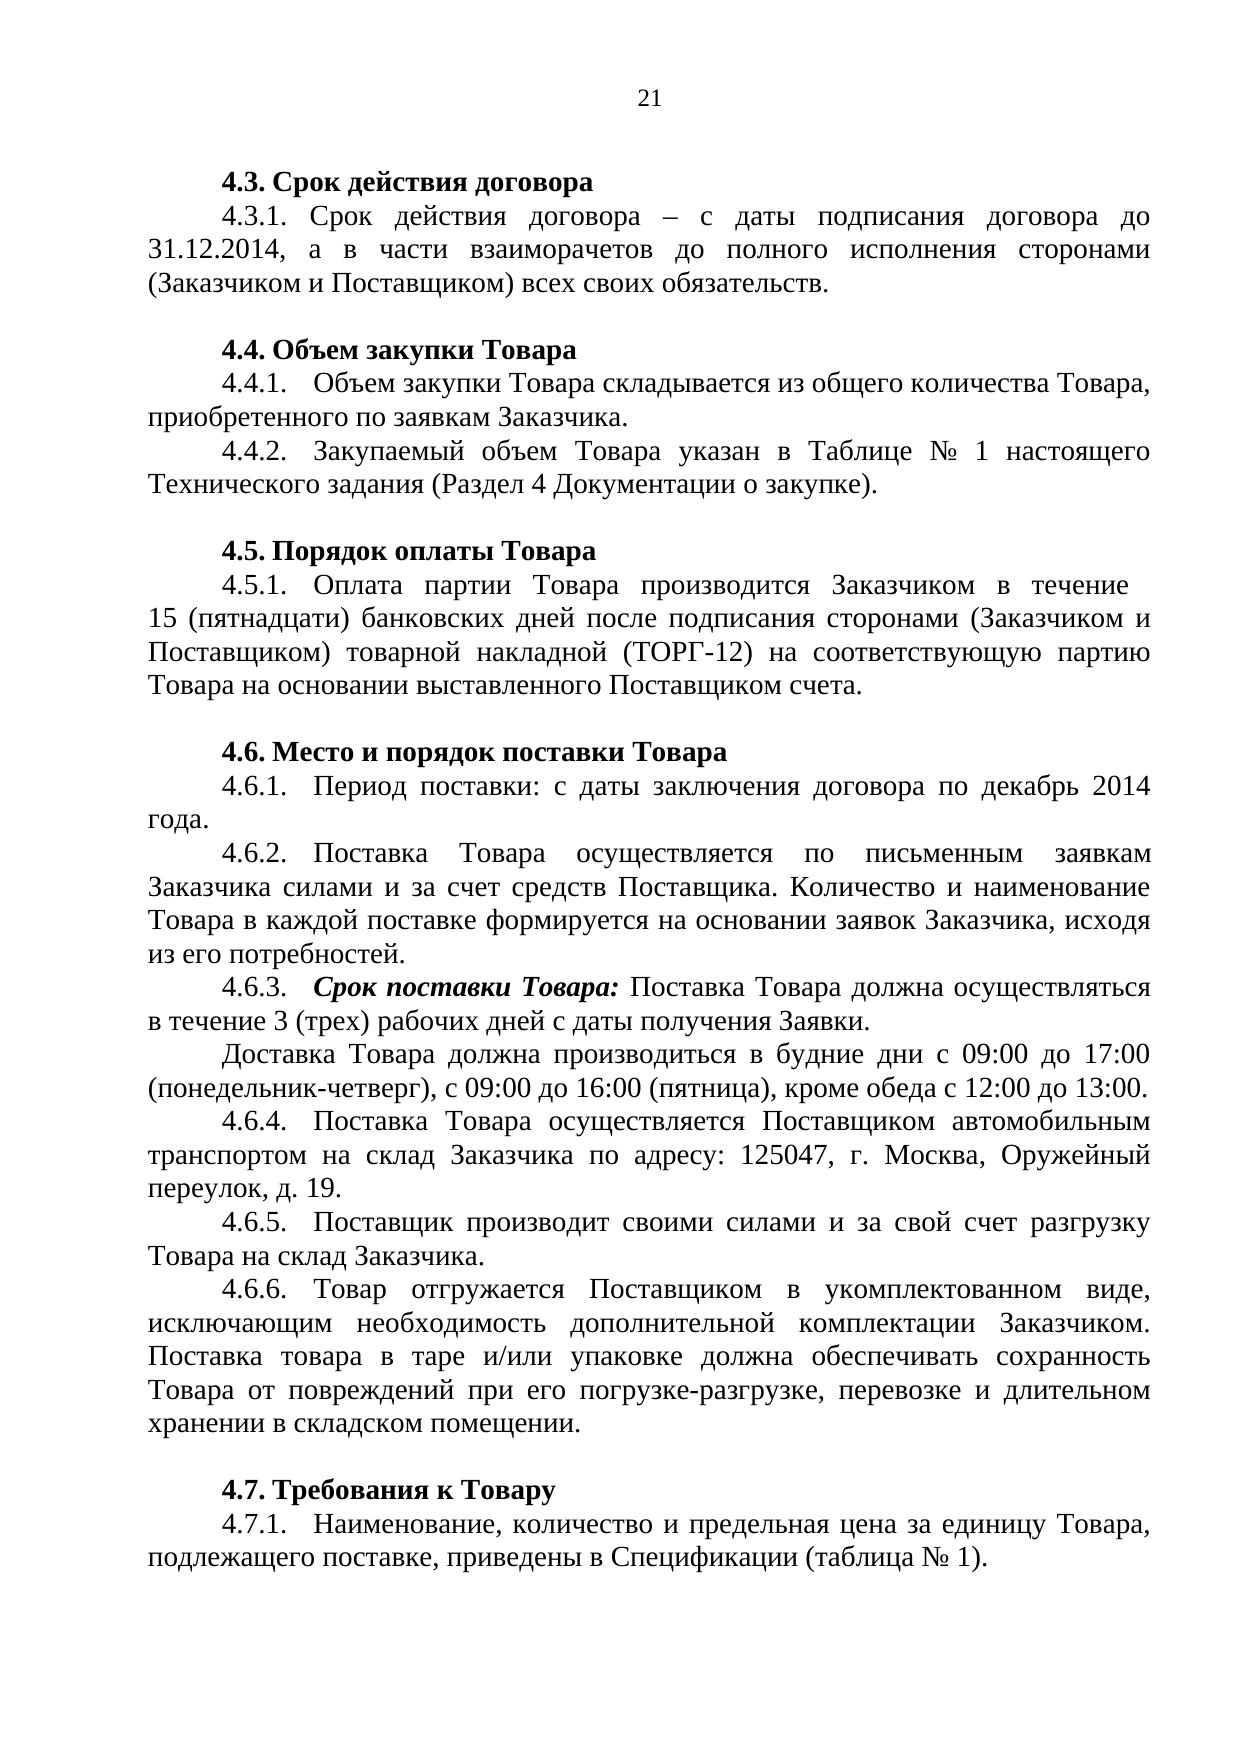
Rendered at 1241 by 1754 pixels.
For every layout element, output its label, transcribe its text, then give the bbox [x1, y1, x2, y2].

list Товар отгружается Поставщиком в укомплектованном виде, исключающим необходимость дополнительной комплектации Заказчиком. Поставка товара в таре и/или упаковке должна обеспечивать сохранность Товара от повреждений при его погрузке-разгрузке, перевозке и длительном хранении в складском помещении. [148, 1271, 1152, 1439]
list Срок действия договора [148, 164, 1152, 198]
list Период поставки: с даты заключения договора по декабрь 2014 года. [148, 768, 1152, 835]
list Объем закупки Товара складывается из общего количества Товара, приобретенного по заявкам Заказчика. [148, 366, 1152, 433]
list Поставка Товара осуществляется по письменным заявкам Заказчика силами и за счет средств Поставщика. Количество и наименование Товара в каждой поставке формируется на основании заявок Заказчика, исходя из его потребностей. [148, 835, 1152, 969]
list Поставка Товара осуществляется Поставщиком автомобильным транспортом на склад Заказчика по адресу: 125047, г. Москва, Оружейный переулок, д. 19. [148, 1103, 1152, 1204]
list Срок поставки Товара: Поставка Товара должна осуществляться в течение 3 (трех) рабочих дней с даты получения Заявки. [148, 969, 1152, 1036]
list Объем закупки Товара [148, 332, 1152, 366]
list Оплата партии Товара производится Заказчиком в течение 15 (пятнадцати) банковских дней после подписания сторонами (Заказчиком и Поставщиком) товарной накладной (ТОРГ-12) на соответствующую партию Товара на основании выставленного Поставщиком счета. [148, 567, 1152, 701]
list Требования к Товару [148, 1472, 1152, 1506]
list Порядок оплаты Товара [148, 533, 1152, 567]
text 4.3.1. Срок действия договора – с даты подписания договора до 31.12.2014, а в части взаиморачетов до полного исполнения сторонами (Заказчиком и Поставщиком) всех своих обязательств. [148, 198, 1152, 298]
list Закупаемый объем Товара указан в Таблице № 1 настоящего Технического задания (Раздел 4 Документации о закупке). [148, 433, 1152, 500]
text Доставка Товара должна производиться в будние дни с 09:00 до 17:00 (понедельник-четверг), с 09:00 до 16:00 (пятница), кроме обеда с 12:00 до 13:00. [148, 1036, 1152, 1103]
list Наименование, количество и предельная цена за единицу Товара, подлежащего поставке, приведены в Спецификации (таблица № 1). [148, 1506, 1152, 1573]
list Поставщик производит своими силами и за свой счет разгрузку Товара на склад Заказчика. [148, 1204, 1152, 1271]
list Место и порядок поставки Товара [148, 734, 1152, 768]
